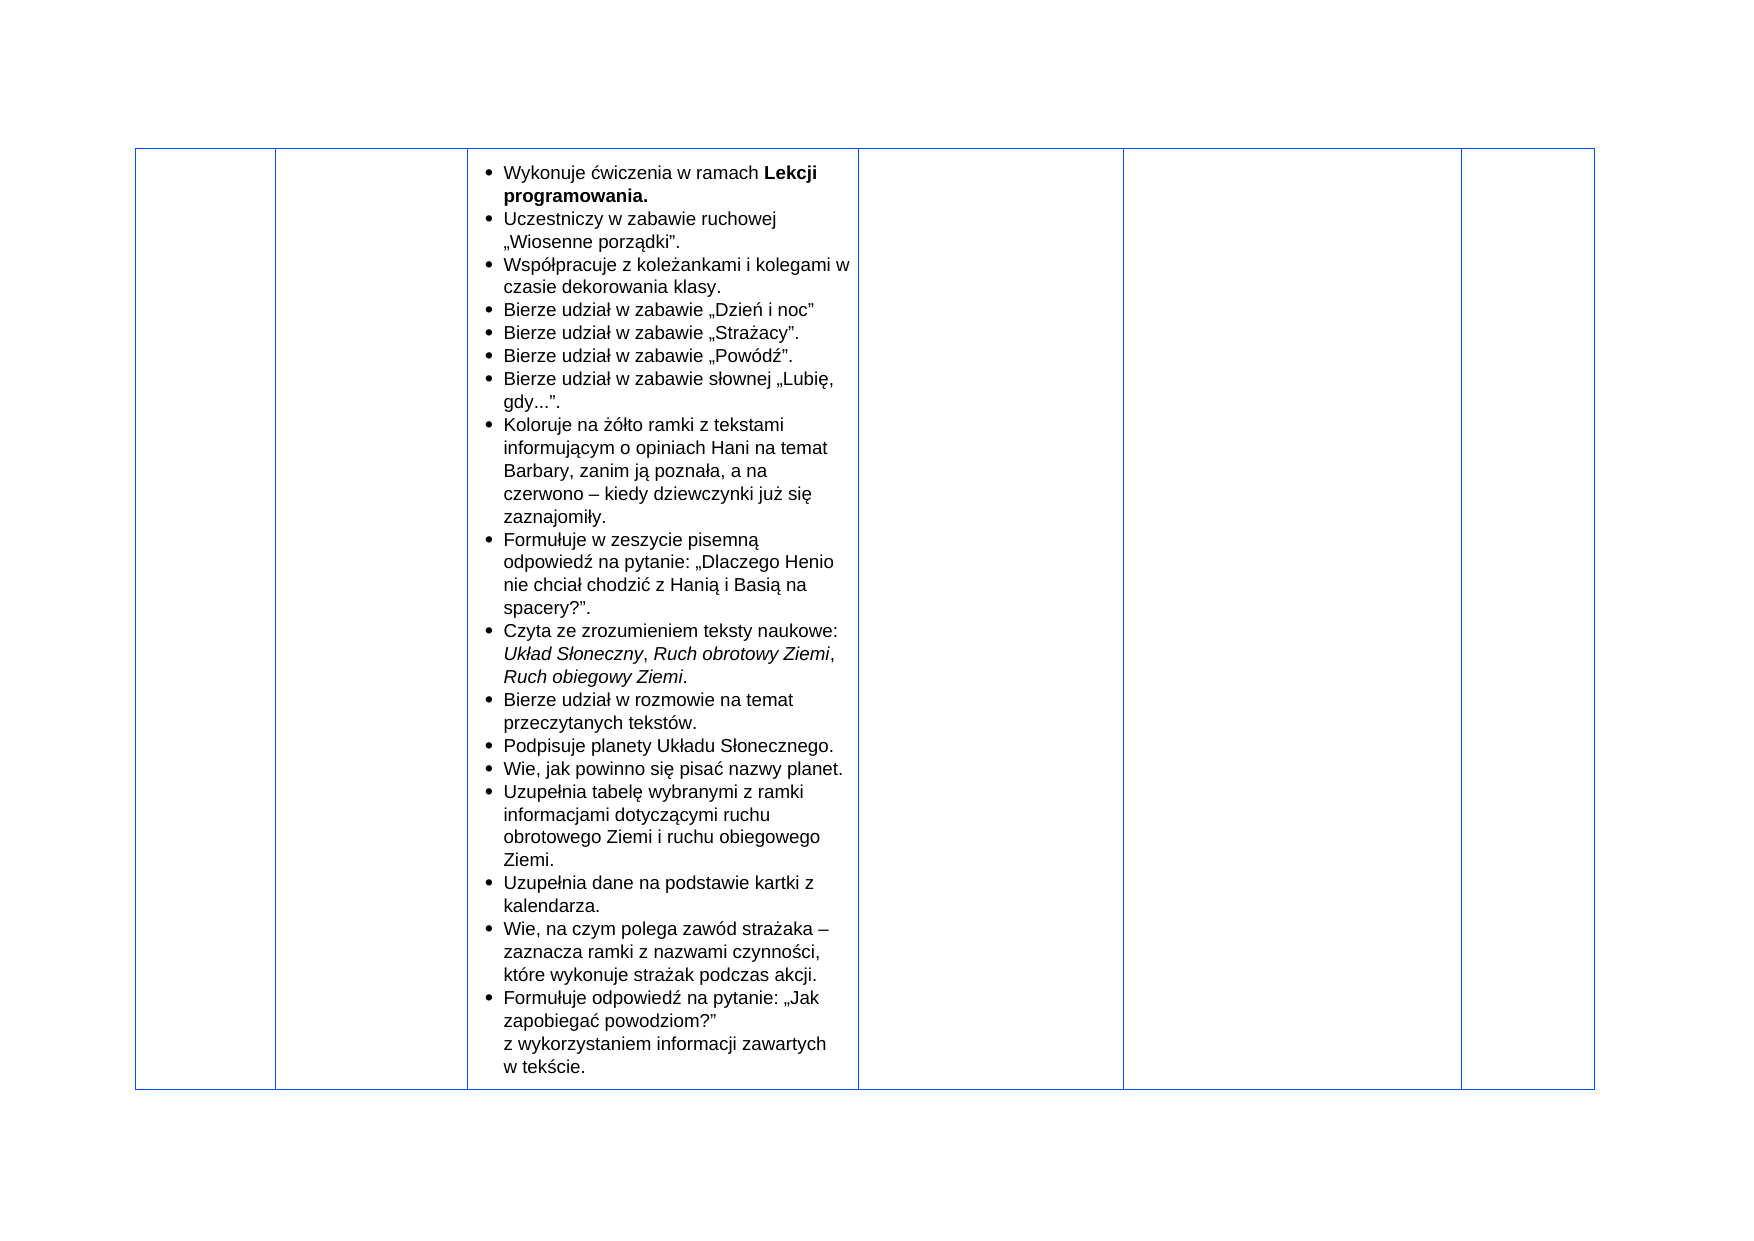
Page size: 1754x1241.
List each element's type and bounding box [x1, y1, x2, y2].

table_cell [468, 149, 858, 1089]
table_cell [1124, 149, 1461, 1089]
table_cell [1462, 149, 1594, 1089]
table_cell [276, 149, 467, 1089]
table_cell [136, 149, 275, 1089]
table_cell [859, 149, 1123, 1089]
